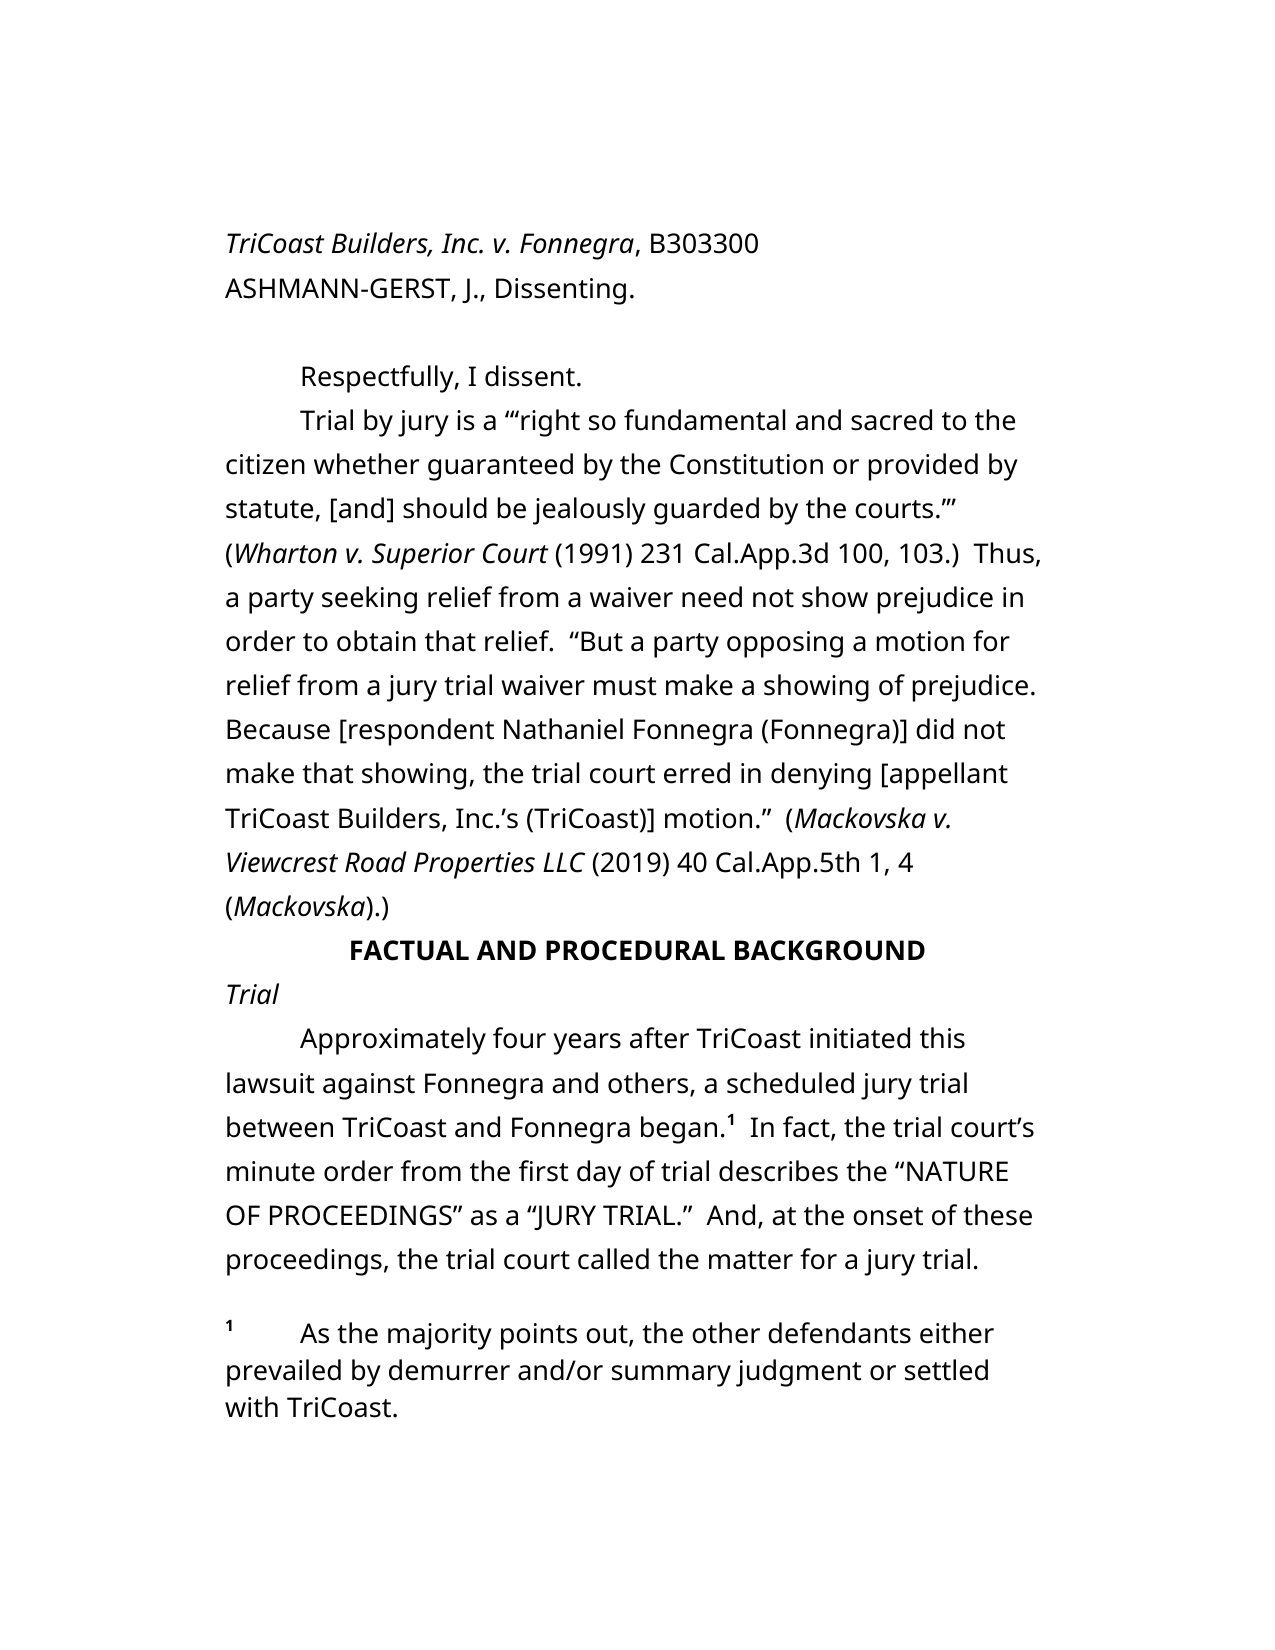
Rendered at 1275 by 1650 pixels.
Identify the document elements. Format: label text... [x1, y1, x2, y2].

text Trial by jury is a “‘right so fundamental and sacred to the citizen whether guaranteed by the Constitution or provided by statute, [and] should be jealously guarded by the courts.’” (Wharton v. Superior Court (1991) 231 Cal.App.3d 100, 103.) Thus, a party seeking relief from a waiver need not show prejudice in order to obtain that relief. “But a party opposing a motion for relief from a jury trial waiver must make a showing of prejudice. Because [respondent Nathaniel Fonnegra (Fonnegra)] did not make that showing, the trial court erred in denying [appellant TriCoast Builders, Inc.’s (TriCoast)] motion.” (Mackovska v. Viewcrest Road Properties LLC (2019) 40 Cal.App.5th 1, 4 (Mackovska).) [225, 402, 1050, 924]
text ASHMANN-GERST, J., Dissenting. [225, 269, 1050, 306]
text Respectfully, I dissent. [225, 357, 1050, 394]
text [225, 1020, 1050, 1278]
text TriCoast Builders, Inc. v. Fonnegra, B303300 [225, 225, 1050, 262]
text FACTUAL AND PROCEDURAL BACKGROUND [225, 932, 1050, 968]
text Trial [225, 976, 1050, 1013]
